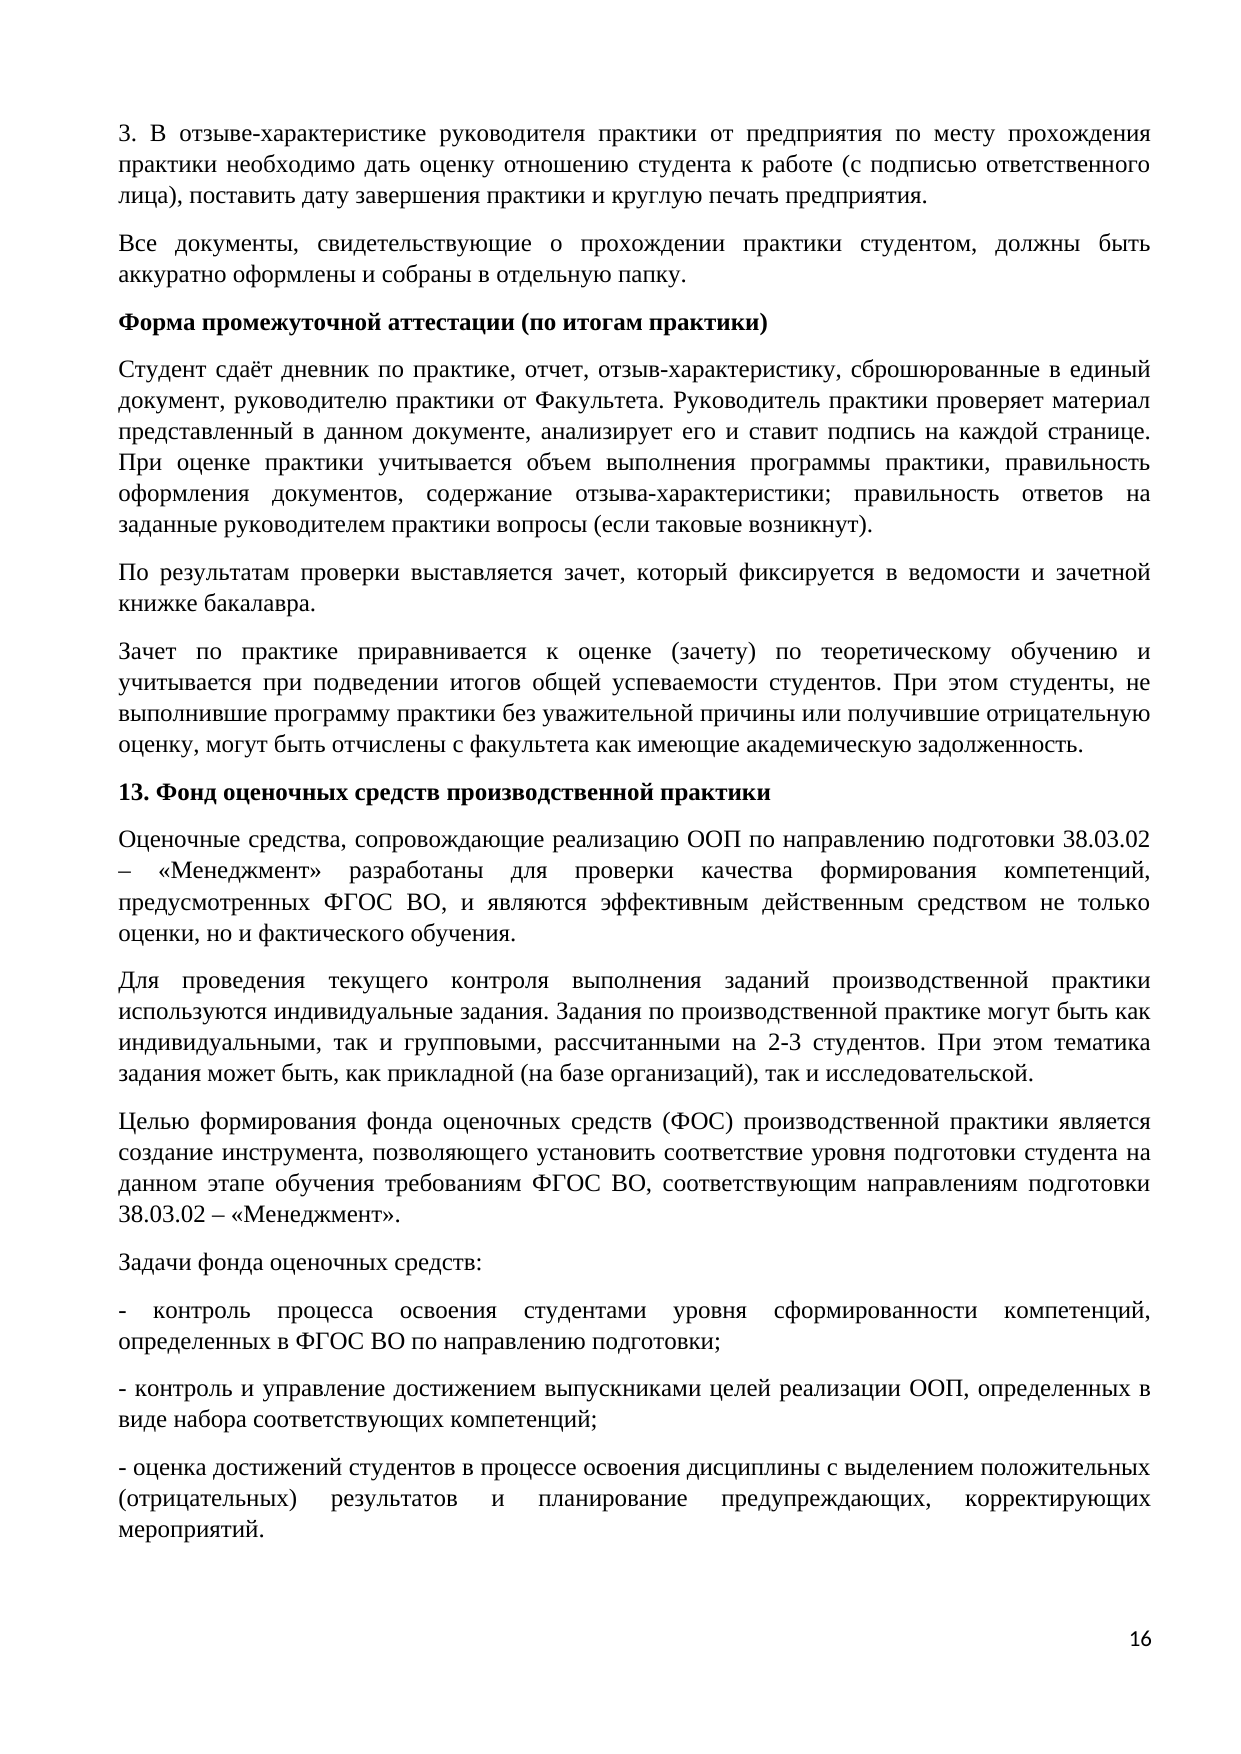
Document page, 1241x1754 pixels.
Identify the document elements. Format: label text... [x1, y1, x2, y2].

text 13. Фонд оценочных средств производственной практики [118, 777, 1152, 806]
text Для проведения текущего контроля выполнения заданий производственной практики используются индивидуальные задания. Задания по производственной практике могут быть как индивидуальными, так и групповыми, рассчитанными на 2-3 студентов. При этом тематика задания может быть, как прикладной (на базе организаций), так и исследовательской. [118, 965, 1152, 1087]
text 3. В отзыве-характеристике руководителя практики от предприятия по месту прохождения практики необходимо дать оценку отношению студента к работе (с подписью ответственного лица), поставить дату завершения практики и круглую печать предприятия. [118, 118, 1152, 209]
text Все документы, свидетельствующие о прохождении практики студентом, должны быть аккуратно оформлены и собраны в отдельную папку. [118, 228, 1152, 288]
text - оценка достижений студентов в процессе освоения дисциплины с выделением положительных (отрицательных) результатов и планирование предупреждающих, корректирующих мероприятий. [118, 1452, 1152, 1543]
text - контроль и управление достижением выпускниками целей реализации ООП, определенных в виде набора соответствующих компетенций; [118, 1373, 1152, 1433]
text По результатам проверки выставляется зачет, который фиксируется в ведомости и зачетной книжке бакалавра. [118, 557, 1152, 617]
text Зачет по практике приравнивается к оценке (зачету) по теоретическому обучению и учитывается при подведении итогов общей успеваемости студентов. При этом студенты, не выполнившие программу практики без уважительной причины или получившие отрицательную оценку, могут быть отчислены с факультета как имеющие академическую задолженность. [118, 636, 1152, 758]
text Оценочные средства, сопровождающие реализацию ООП по направлению подготовки 38.03.02 – «Менеджмент» разработаны для проверки качества формирования компетенций, предусмотренных ФГОС ВО, и являются эффективным действенным средством не только оценки, но и фактического обучения. [118, 824, 1152, 946]
text Студент сдаёт дневник по практике, отчет, отзыв-характеристику, сброшюрованные в единый документ, руководителю практики от Факультета. Руководитель практики проверяет материал представленный в данном документе, анализирует его и ставит подпись на каждой странице. При оценке практики учитывается объем выполнения программы практики, правильность оформления документов, содержание отзыва-характеристики; правильность ответов на заданные руководителем практики вопросы (если таковые возникнут). [118, 354, 1152, 538]
text Целью формирования фонда оценочных средств (ФОС) производственной практики является создание инструмента, позволяющего установить соответствие уровня подготовки студента на данном этапе обучения требованиям ФГОС ВО, соответствующим направлениям подготовки 38.03.02 – «Менеджмент». [118, 1106, 1152, 1228]
text Форма промежуточной аттестации (по итогам практики) [118, 307, 1152, 335]
text Задачи фонда оценочных средств: [118, 1247, 1152, 1276]
text - контроль процесса освоения студентами уровня сформированности компетенций, определенных в ФГОС ВО по направлению подготовки; [118, 1295, 1152, 1354]
